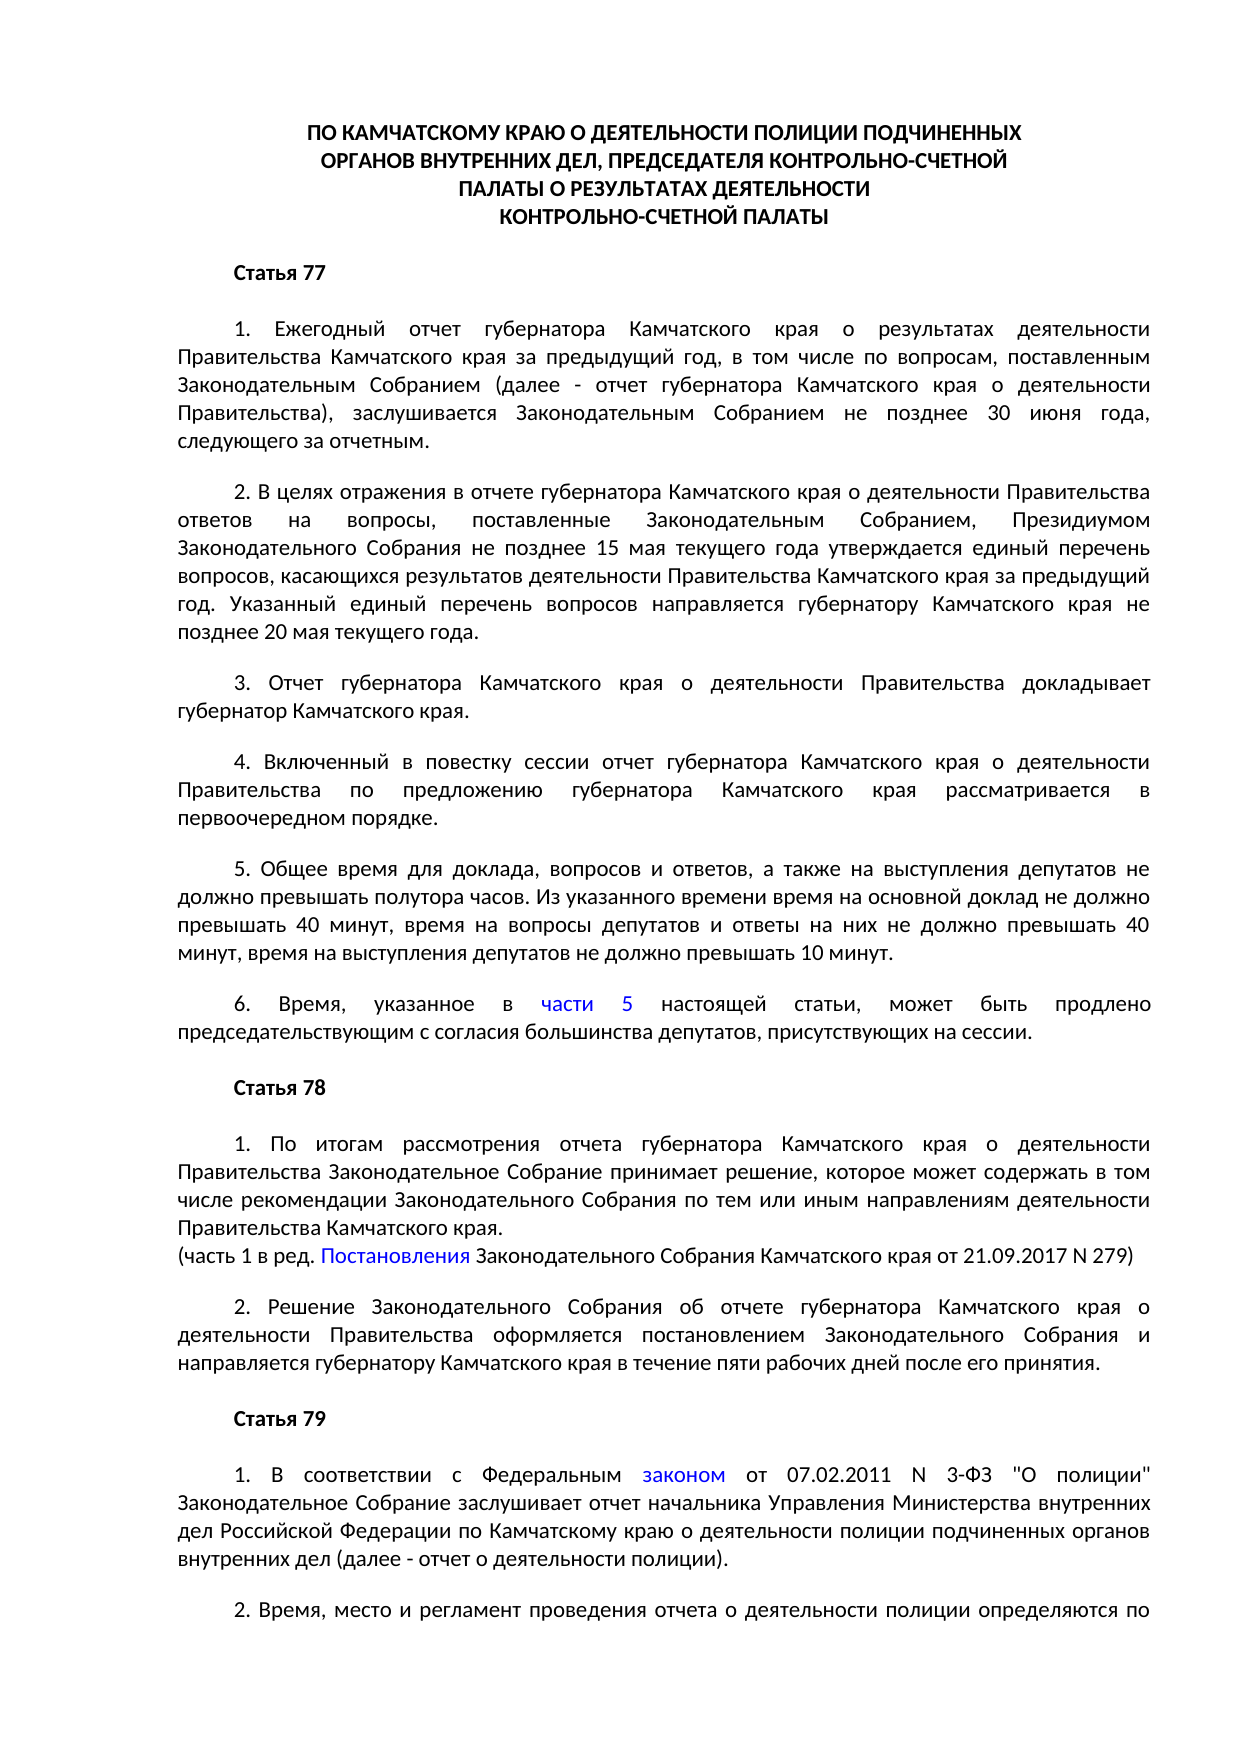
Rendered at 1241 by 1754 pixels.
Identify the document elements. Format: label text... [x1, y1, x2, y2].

text 1. Ежегодный отчет губернатора Камчатского края о результатах деятельности Правительства Камчатского края за предыдущий год, в том числе по вопросам, поставленным Законодательным Собранием (далее - отчет губернатора Камчатского края о деятельности Правительства), заслушивается Законодательным Собранием не позднее 30 июня года, следующего за отчетным. [177, 314, 1152, 454]
title ПАЛАТЫ О РЕЗУЛЬТАТАХ ДЕЯТЕЛЬНОСТИ [177, 174, 1152, 202]
text 2. В целях отражения в отчете губернатора Камчатского края о деятельности Правительства ответов на вопросы, поставленные Законодательным Собранием, Президиумом Законодательного Собрания не позднее 15 мая текущего года утверждается единый перечень вопросов, касающихся результатов деятельности Правительства Камчатского края за предыдущий год. Указанный единый перечень вопросов направляется губернатору Камчатского края не позднее 20 мая текущего года. [177, 477, 1152, 645]
text 4. Включенный в повестку сессии отчет губернатора Камчатского края о деятельности Правительства по предложению губернатора Камчатского края рассматривается в первоочередном порядке. [177, 747, 1152, 831]
title ПО КАМЧАТСКОМУ КРАЮ О ДЕЯТЕЛЬНОСТИ ПОЛИЦИИ ПОДЧИНЕННЫХ [177, 118, 1152, 146]
text 2. Решение Законодательного Собрания об отчете губернатора Камчатского края о деятельности Правительства оформляется постановлением Законодательного Собрания и направляется губернатору Камчатского края в течение пяти рабочих дней после его принятия. [177, 1292, 1152, 1376]
title КОНТРОЛЬНО-СЧЕТНОЙ ПАЛАТЫ [177, 202, 1152, 230]
text 3. Отчет губернатора Камчатского края о деятельности Правительства докладывает губернатор Камчатского края. [177, 668, 1152, 724]
title Статья 77 [177, 258, 1152, 286]
text 5. Общее время для доклада, вопросов и ответов, а также на выступления депутатов не должно превышать полутора часов. Из указанного времени время на основной доклад не должно превышать 40 минут, время на вопросы депутатов и ответы на них не должно превышать 40 минут, время на выступления депутатов не должно превышать 10 минут. [177, 854, 1152, 966]
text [177, 1596, 1152, 1623]
title ОРГАНОВ ВНУТРЕННИХ ДЕЛ, ПРЕДСЕДАТЕЛЯ КОНТРОЛЬНО-СЧЕТНОЙ [177, 146, 1152, 174]
title Статья 78 [177, 1073, 1152, 1101]
text 1. По итогам рассмотрения отчета губернатора Камчатского края о деятельности Правительства Законодательное Собрание принимает решение, которое может содержать в том числе рекомендации Законодательного Собрания по тем или иным направлениям деятельности Правительства Камчатского края. [177, 1129, 1152, 1241]
text 1. В соответствии с Федеральным законом от 07.02.2011 N 3-ФЗ "О полиции" Законодательное Собрание заслушивает отчет начальника Управления Министерства внутренних дел Российской Федерации по Камчатскому краю о деятельности полиции подчиненных органов внутренних дел (далее - отчет о деятельности полиции). [177, 1461, 1152, 1573]
text 6. Время, указанное в части 5 настоящей статьи, может быть продлено председательствующим с согласия большинства депутатов, присутствующих на сессии. [177, 989, 1152, 1045]
text (часть 1 в ред. Постановления Законодательного Собрания Камчатского края от 21.09.2017 N 279) [177, 1241, 1152, 1269]
title Статья 79 [177, 1404, 1152, 1432]
